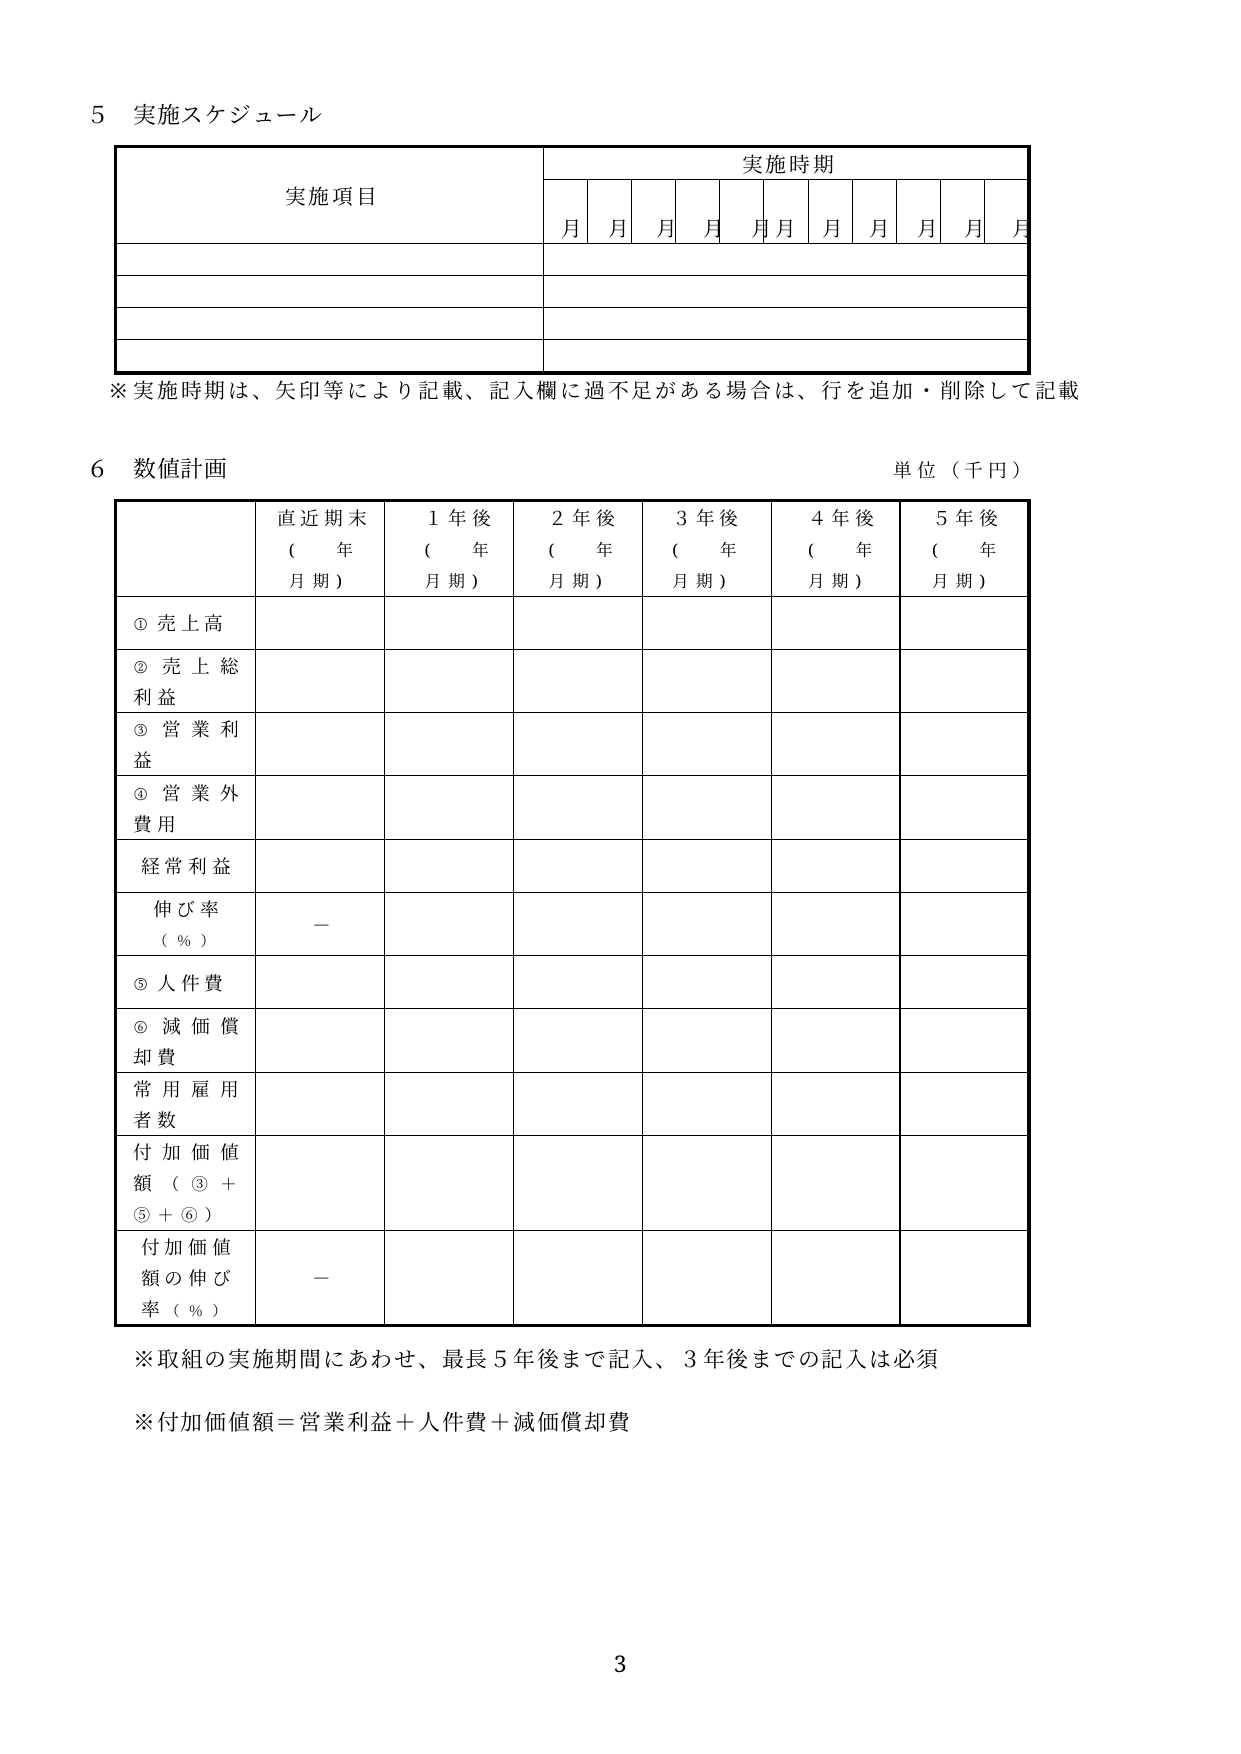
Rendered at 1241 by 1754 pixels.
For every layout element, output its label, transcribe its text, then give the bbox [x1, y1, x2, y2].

text ※取組の実施期間にあわせ、最長５年後まで記入、３年後までの記入は必須 [86, 1327, 1154, 1389]
table_cell ⑥減価償却費 [117, 1009, 255, 1072]
table_header [117, 502, 255, 596]
table_cell [514, 893, 642, 955]
table_cell [385, 776, 513, 839]
table_cell [514, 840, 642, 892]
text ※実施時期は、矢印等により記載、記入欄に過不足がある場合は、行を追加・削除して記載 [86, 374, 1154, 406]
table_cell [544, 276, 1027, 307]
table_cell [256, 1009, 384, 1072]
table_cell [385, 893, 513, 955]
table_cell 付加価値額（③＋⑤＋⑥） [117, 1136, 255, 1229]
table_cell [643, 1231, 771, 1324]
table_cell [544, 244, 1027, 275]
table_cell 月 [853, 180, 896, 243]
table_cell [514, 776, 642, 839]
table_cell [514, 1231, 642, 1324]
table_cell [643, 650, 771, 712]
text ５ 実施スケジュール [86, 83, 1154, 145]
table_cell [901, 1231, 1027, 1324]
table_cell － [256, 893, 384, 955]
table_cell [117, 340, 543, 371]
table_cell [256, 840, 384, 892]
table_cell [385, 1136, 513, 1229]
table_cell [117, 244, 543, 275]
table_cell [117, 308, 543, 339]
table_header 直近期末 ( 年 月期) [256, 502, 384, 596]
table_cell [643, 597, 771, 649]
table_cell [385, 650, 513, 712]
table_cell ③営業利益 [117, 713, 255, 775]
table_cell [901, 1136, 1027, 1229]
table_cell ④営業外費用 [117, 776, 255, 839]
table_cell [901, 597, 1027, 649]
table_cell [256, 956, 384, 1008]
table_cell 月 [632, 180, 675, 243]
text ６ 数値計画 単位（千円） [86, 437, 1154, 499]
table_cell [385, 956, 513, 1008]
table_cell [772, 713, 899, 775]
table_cell [256, 1136, 384, 1229]
table_cell [385, 840, 513, 892]
text ※付加価値額＝営業利益＋人件費＋減価償却費 [86, 1389, 1154, 1452]
table_cell ①売上高 [117, 597, 255, 649]
table_header ５年後 ( 年 月期) [901, 502, 1027, 596]
table_header 実施項目 [117, 148, 543, 243]
table_cell [385, 597, 513, 649]
table_cell [901, 893, 1027, 955]
table_cell [544, 340, 1027, 371]
table_cell 月 [897, 180, 940, 243]
table_cell [256, 1073, 384, 1135]
table_cell [901, 1009, 1027, 1072]
table_header 実施時期 [544, 148, 1027, 179]
table_cell [514, 1073, 642, 1135]
table_cell [514, 597, 642, 649]
table_cell [901, 956, 1027, 1008]
table_cell [256, 650, 384, 712]
table_header ２年後 ( 年 月期) [514, 502, 642, 596]
table_cell 月 [809, 180, 852, 243]
table_cell [772, 650, 899, 712]
table_cell [514, 956, 642, 1008]
table_cell [901, 840, 1027, 892]
table_cell [772, 1136, 899, 1229]
table_cell － [256, 1231, 384, 1324]
table_cell [514, 650, 642, 712]
table_cell [901, 650, 1027, 712]
table_cell ②売上総利益 [117, 650, 255, 712]
table_cell [643, 1009, 771, 1072]
table_cell [643, 840, 771, 892]
table_cell 常用雇用者数 [117, 1073, 255, 1135]
table_cell [256, 713, 384, 775]
table_cell [117, 276, 543, 307]
table_cell 月 [941, 180, 984, 243]
table_cell [772, 956, 899, 1008]
table_cell [514, 1136, 642, 1229]
table_header ３年後 ( 年 月期) [643, 502, 771, 596]
table_header ４年後 ( 年 月期) [772, 502, 899, 596]
table_cell [256, 597, 384, 649]
table_cell [901, 776, 1027, 839]
table_header １年後 ( 年 月期) [385, 502, 513, 596]
table_cell [772, 597, 899, 649]
table_cell [772, 776, 899, 839]
table_cell [514, 1009, 642, 1072]
table_cell [643, 776, 771, 839]
table_cell [385, 1073, 513, 1135]
table_cell [643, 956, 771, 1008]
table_cell 月 [588, 180, 631, 243]
table_cell [772, 893, 899, 955]
table_cell [901, 1073, 1027, 1135]
table_cell 付加価値額の伸び率（％） [117, 1231, 255, 1324]
table_cell 伸び率（％） [117, 893, 255, 955]
table_cell [772, 1231, 899, 1324]
table_cell [544, 308, 1027, 339]
table_cell 月 [720, 180, 763, 243]
table_cell 月 [764, 180, 808, 243]
table_cell [514, 713, 642, 775]
table_cell [643, 713, 771, 775]
table_cell [256, 776, 384, 839]
table_cell [385, 1231, 513, 1324]
table_cell 月 [676, 180, 719, 243]
table_cell 経常利益 [117, 840, 255, 892]
table_cell ⑤人件費 [117, 956, 255, 1008]
table_cell [643, 1136, 771, 1229]
table_cell [901, 713, 1027, 775]
table_cell [643, 1073, 771, 1135]
table_cell [772, 1073, 899, 1135]
table_cell [643, 893, 771, 955]
table_cell [385, 713, 513, 775]
table_cell [772, 1009, 899, 1072]
table_cell [385, 1009, 513, 1072]
table_cell 月 [985, 180, 1027, 243]
table_cell 月 [544, 180, 587, 243]
table_cell [772, 840, 899, 892]
